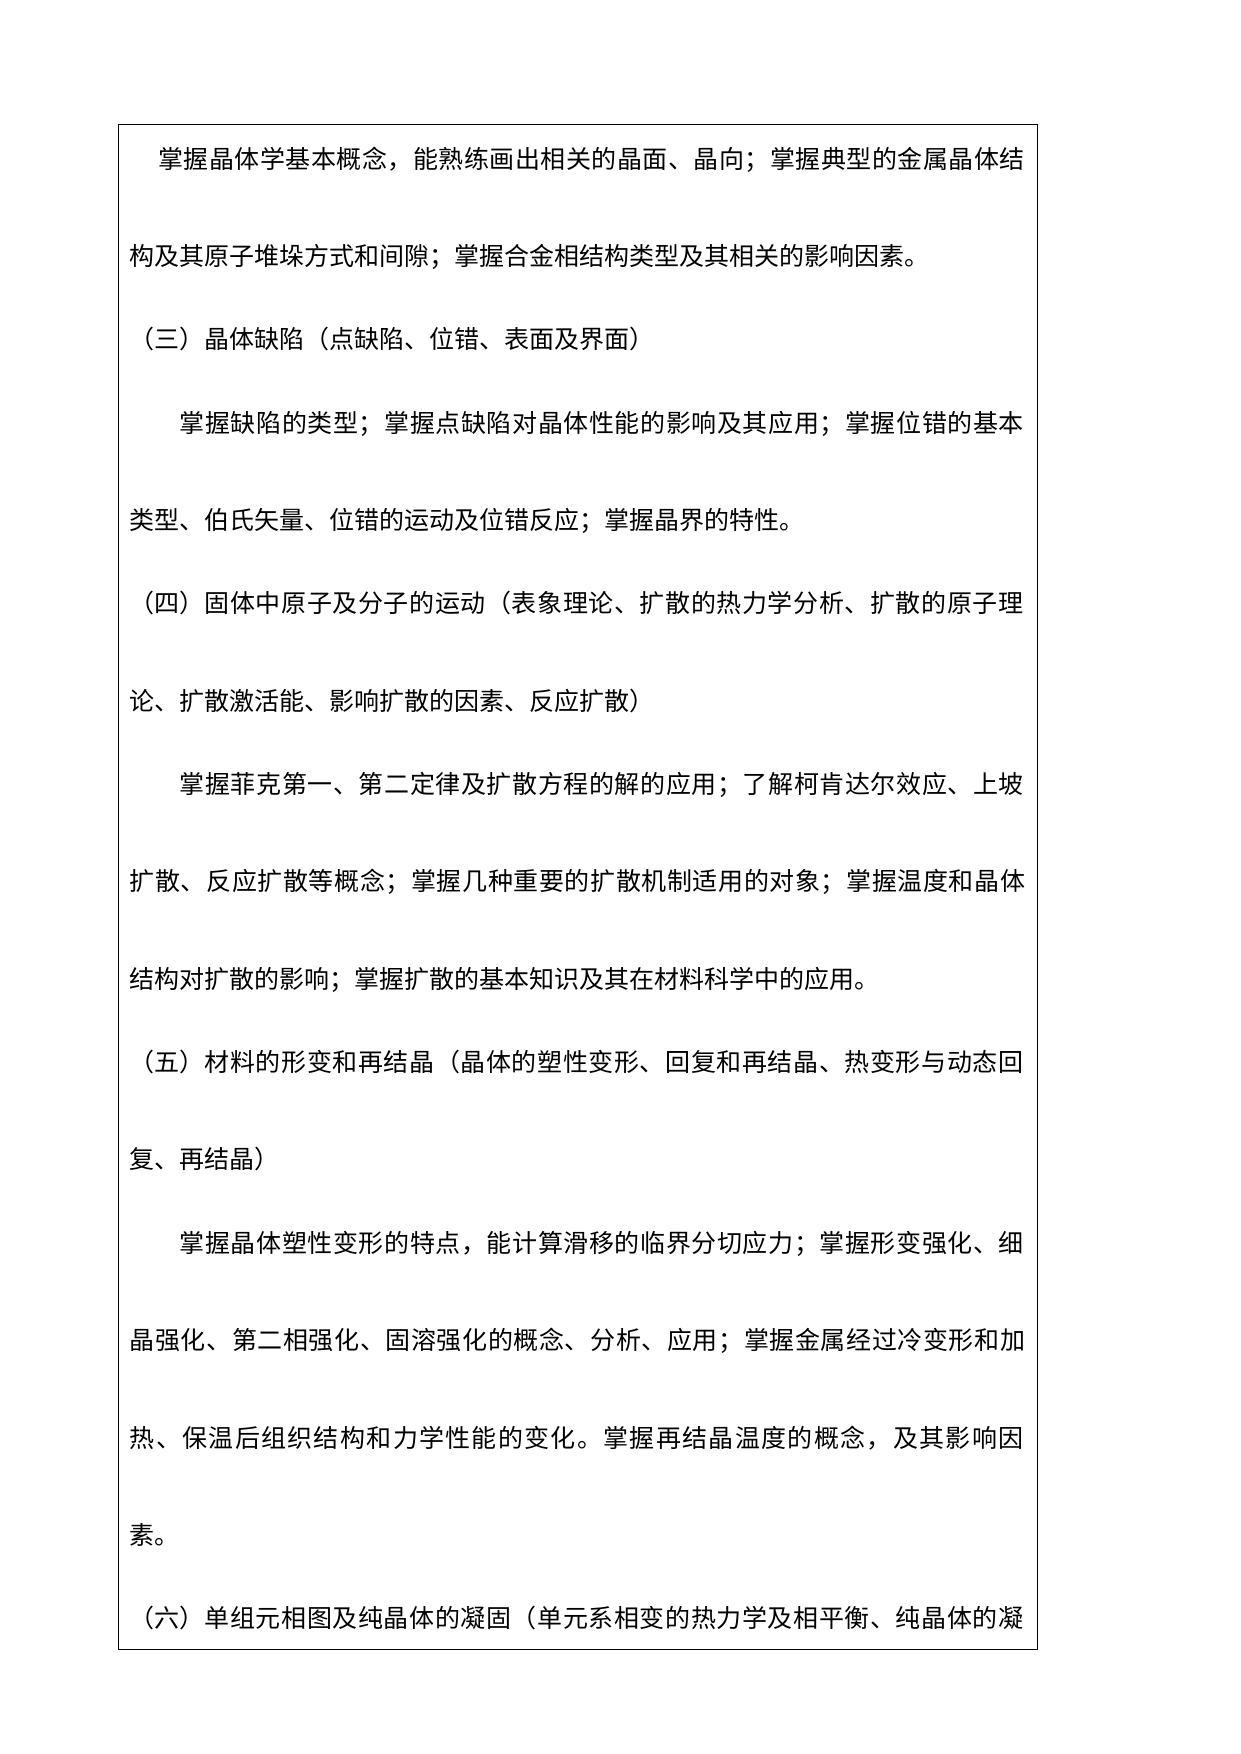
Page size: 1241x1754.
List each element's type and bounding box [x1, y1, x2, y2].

table_header [119, 125, 1037, 1649]
